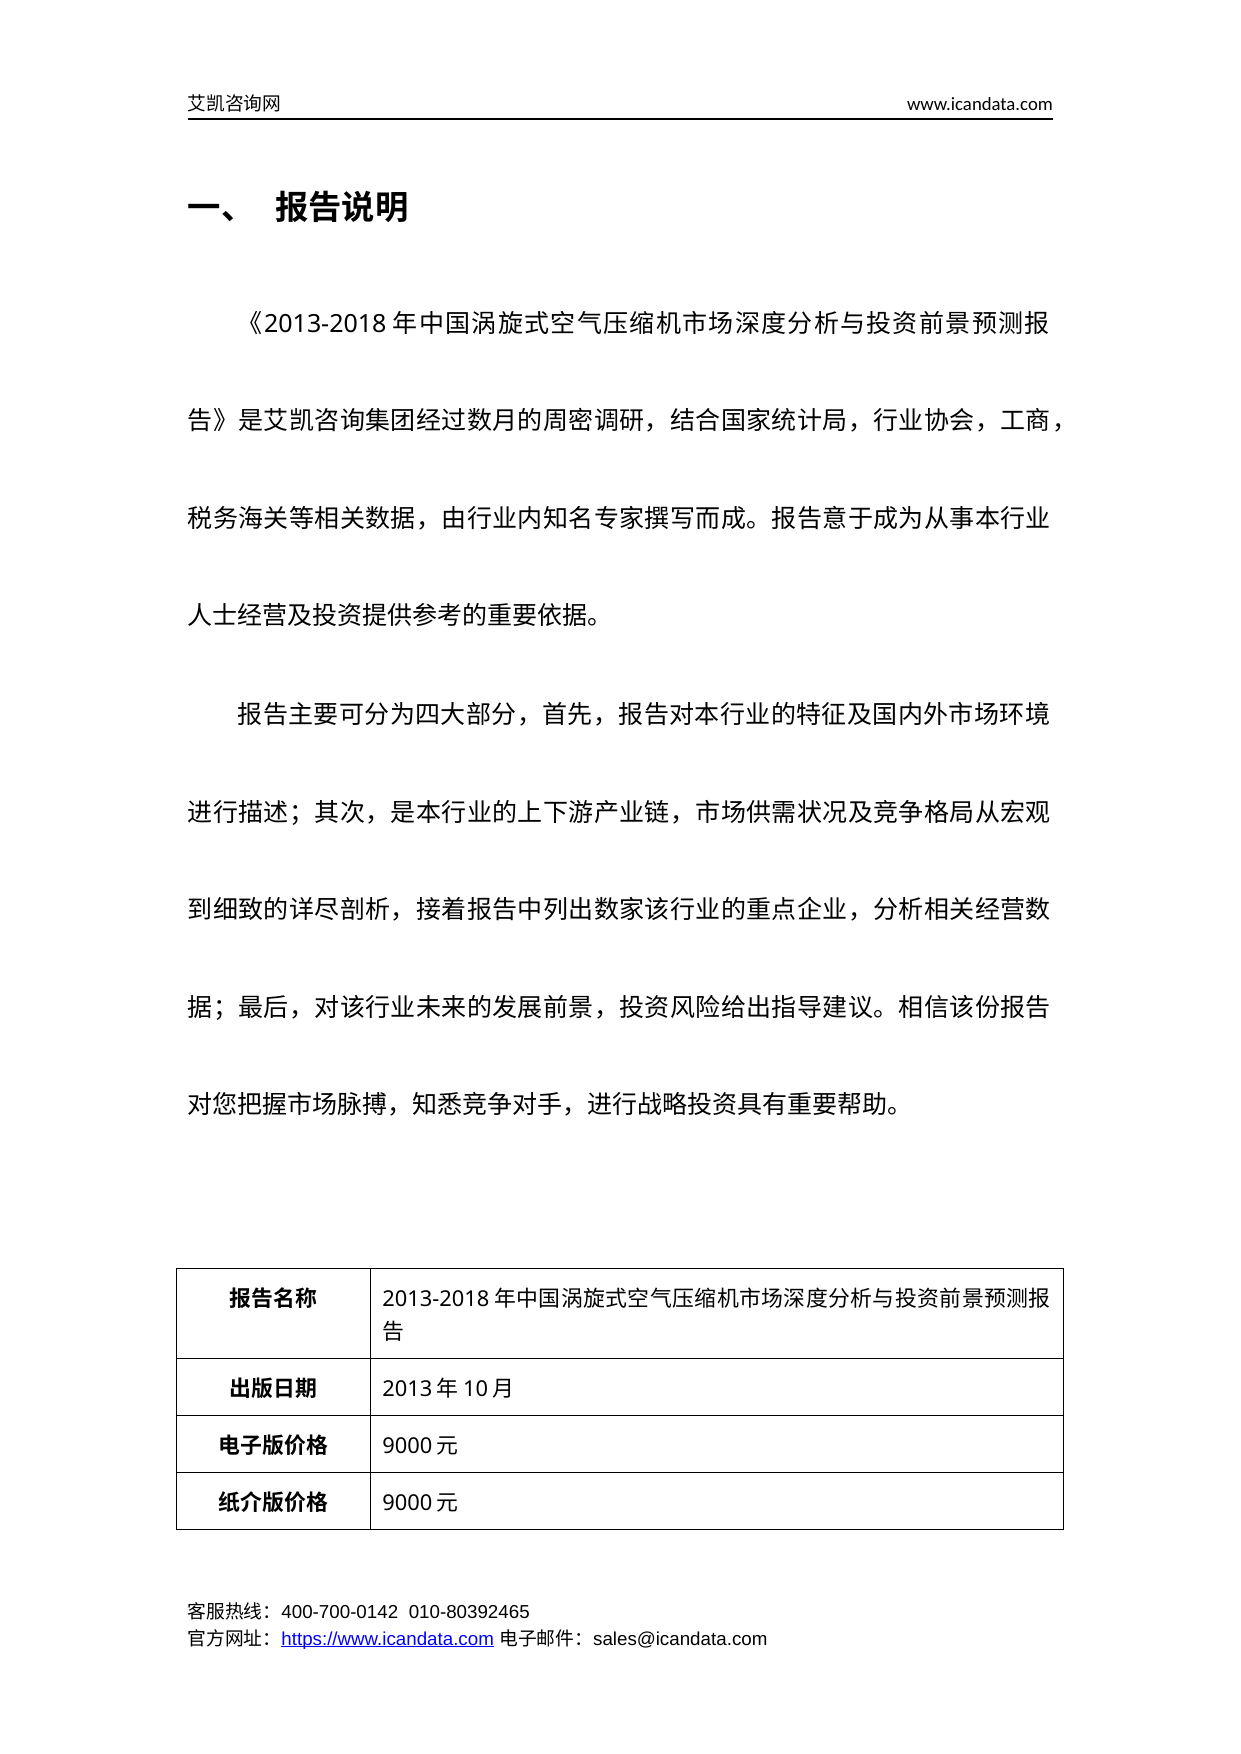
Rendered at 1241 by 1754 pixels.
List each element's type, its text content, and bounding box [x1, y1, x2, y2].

subtitle 报告说明 [187, 172, 1053, 237]
text 《2013-2018年中国涡旋式空气压缩机市场深度分析与投资前景预测报告》是艾凯咨询集团经过数月的周密调研，结合国家统计局，行业协会，工商，税务海关等相关数据，由行业内知名专家撰写而成。报告意于成为从事本行业人士经营及投资提供参考的重要依据。 [187, 289, 1053, 646]
text 报告主要可分为四大部分，首先，报告对本行业的特征及国内外市场环境进行描述；其次，是本行业的上下游产业链，市场供需状况及竞争格局从宏观到细致的详尽剖析，接着报告中列出数家该行业的重点企业，分析相关经营数据；最后，对该行业未来的发展前景，投资风险给出指导建议。相信该份报告对您把握市场脉搏，知悉竞争对手，进行战略投资具有重要帮助。 [187, 681, 1053, 1136]
table_cell 9000元 [371, 1473, 1063, 1529]
table_header 2013-2018年中国涡旋式空气压缩机市场深度分析与投资前景预测报告 [371, 1269, 1063, 1358]
table_cell 出版日期 [177, 1359, 370, 1415]
table_cell 9000元 [371, 1416, 1063, 1472]
table_cell 纸介版价格 [177, 1473, 370, 1529]
table_cell 2013年10月 [371, 1359, 1063, 1415]
table_cell 电子版价格 [177, 1416, 370, 1472]
table_header 报告名称 [177, 1269, 370, 1358]
